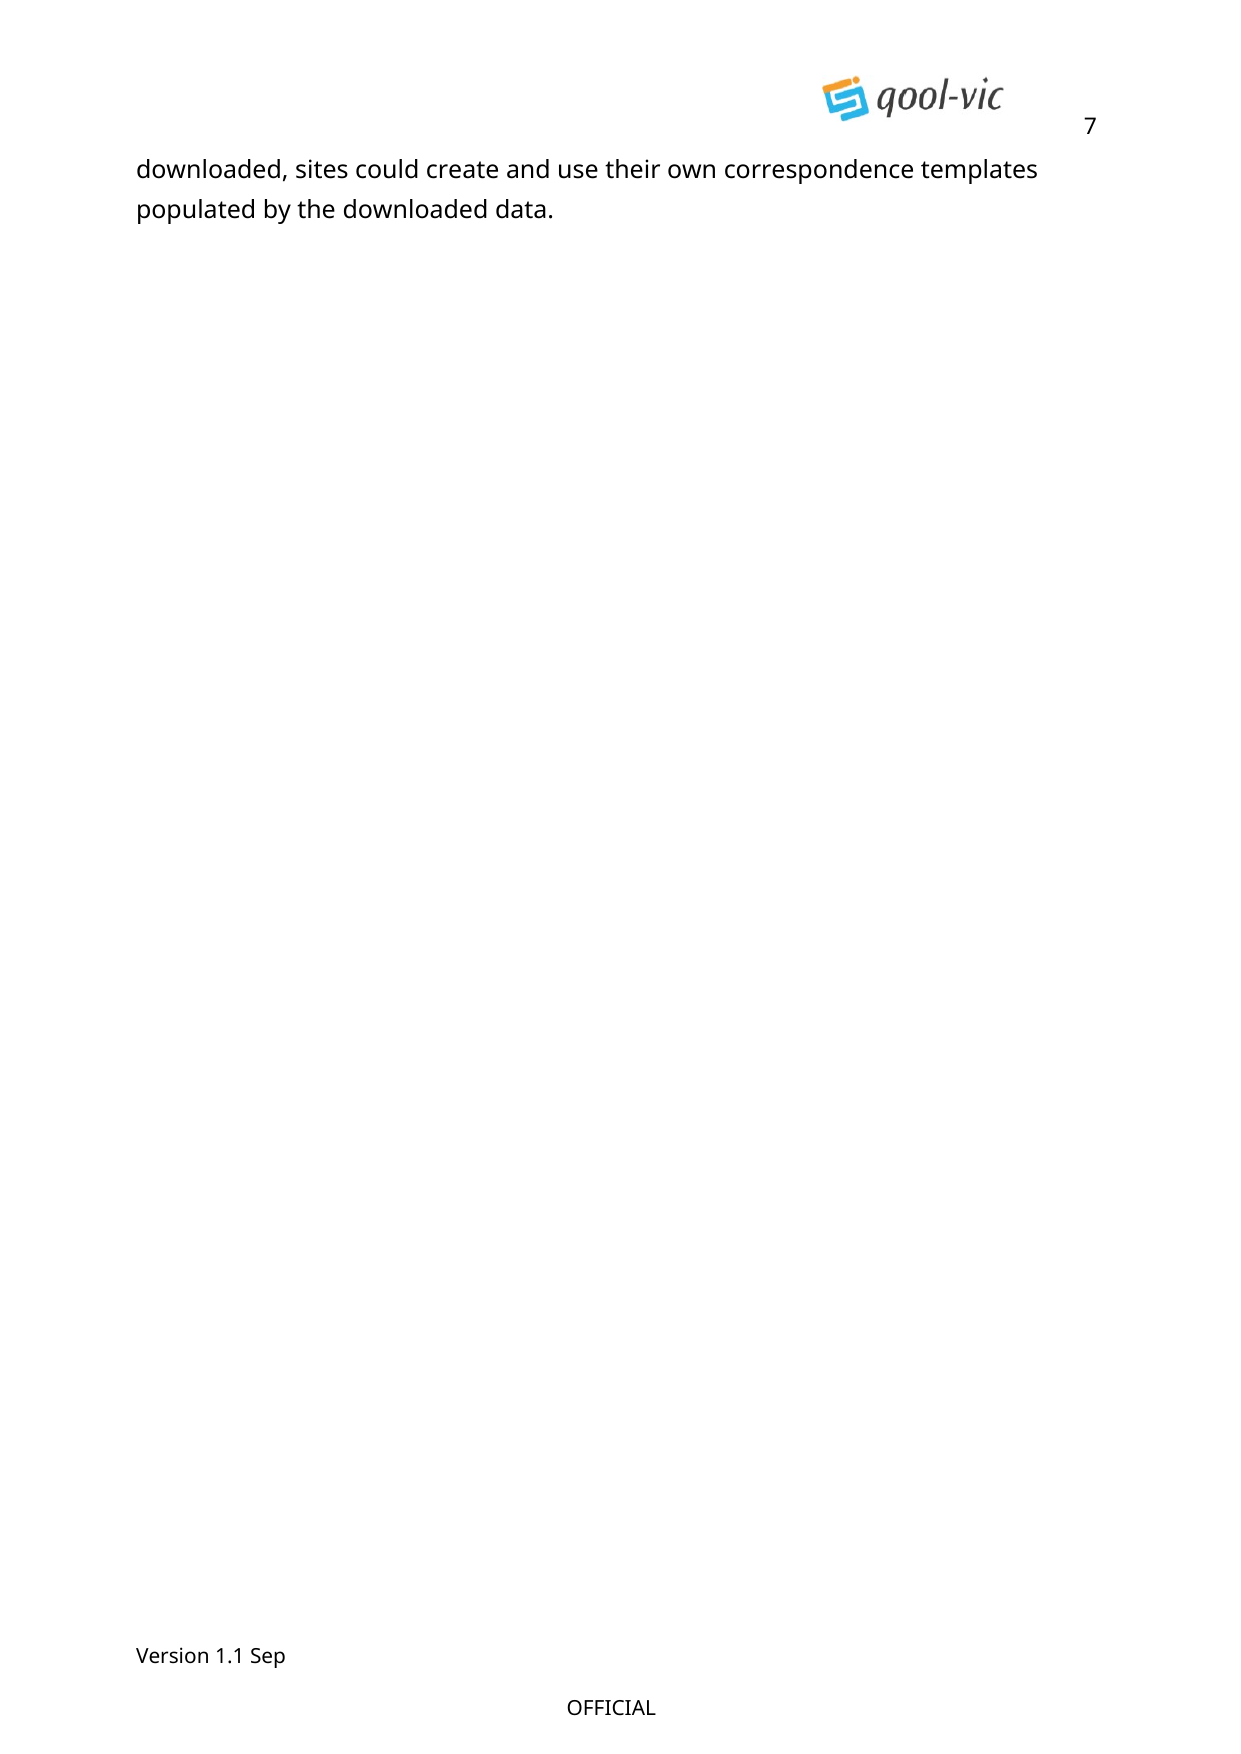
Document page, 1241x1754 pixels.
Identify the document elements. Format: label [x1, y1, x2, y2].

text [136, 152, 1062, 225]
picture [822, 75, 1004, 122]
